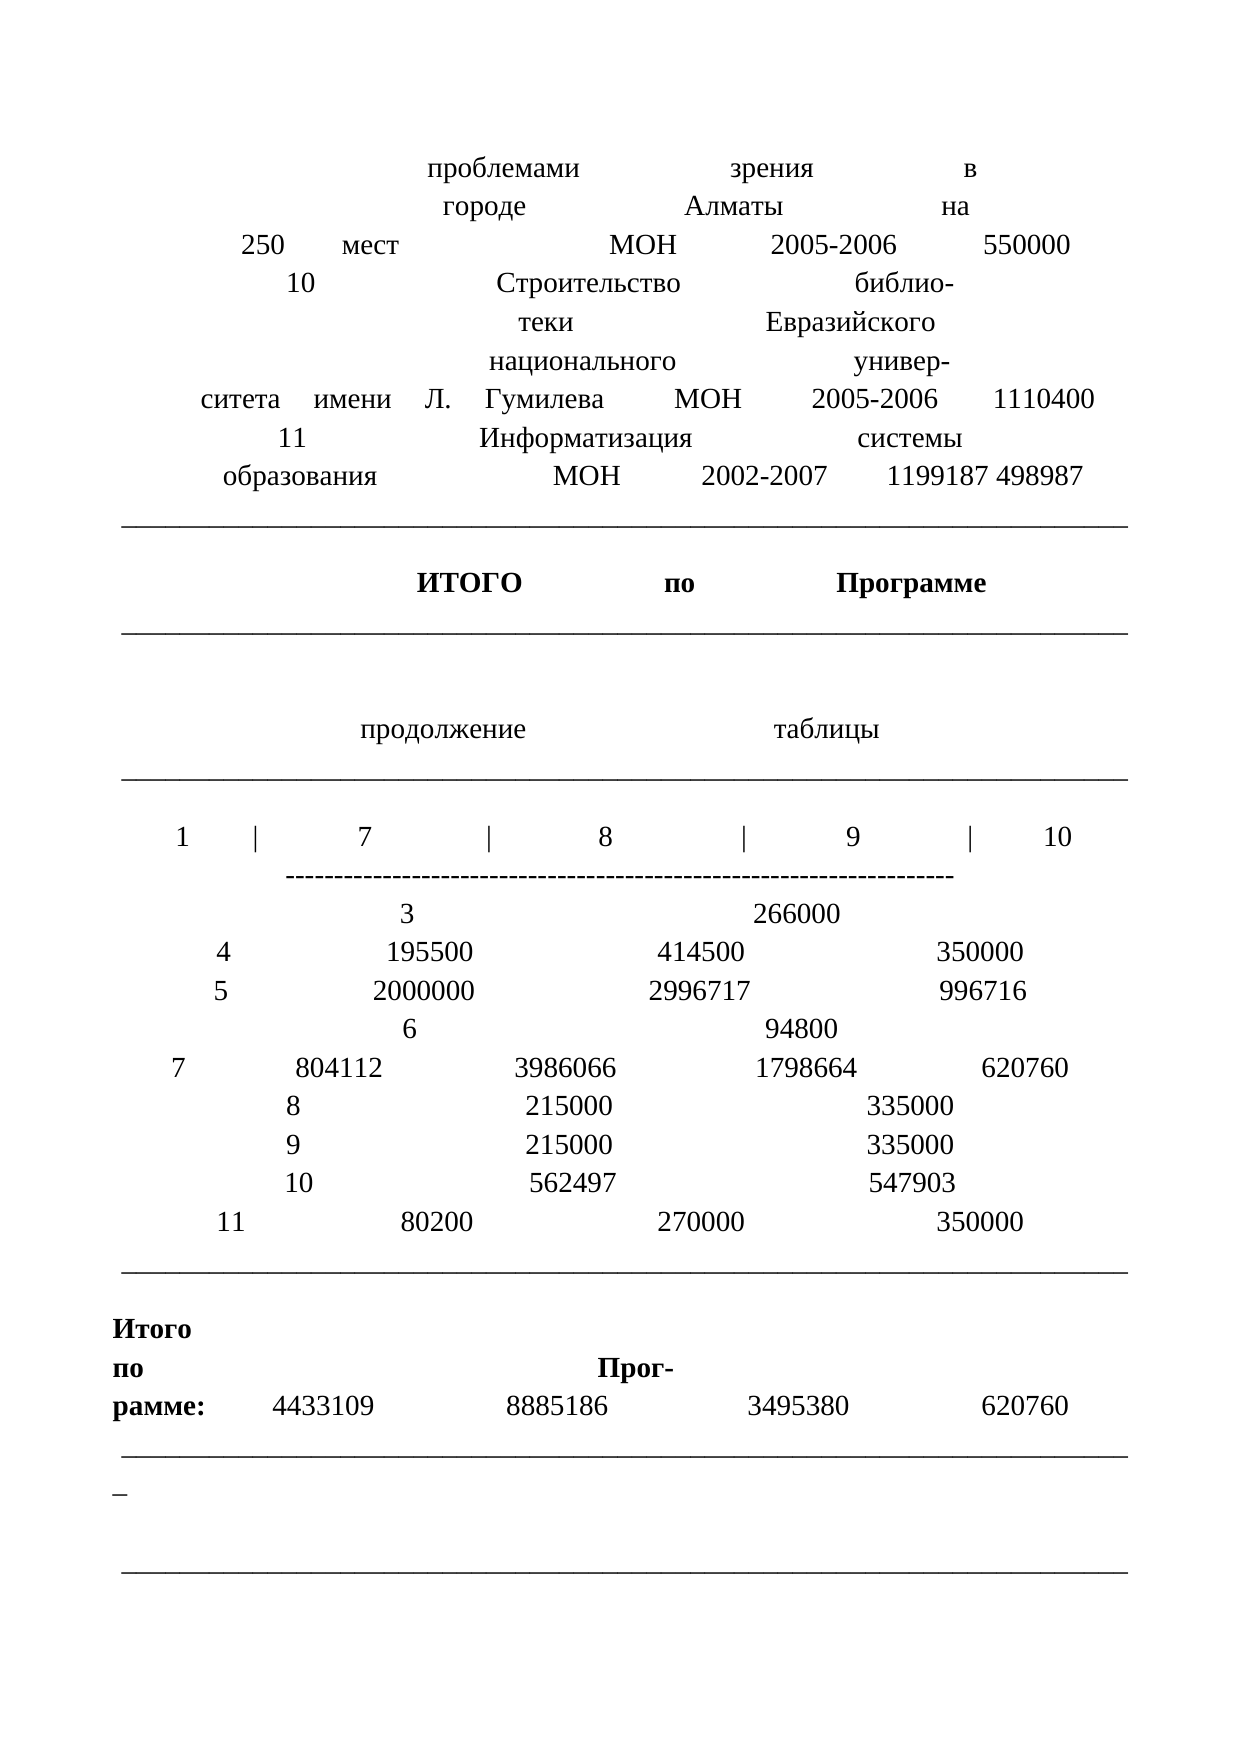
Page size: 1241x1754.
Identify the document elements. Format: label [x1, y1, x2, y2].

text [112, 150, 1128, 1576]
